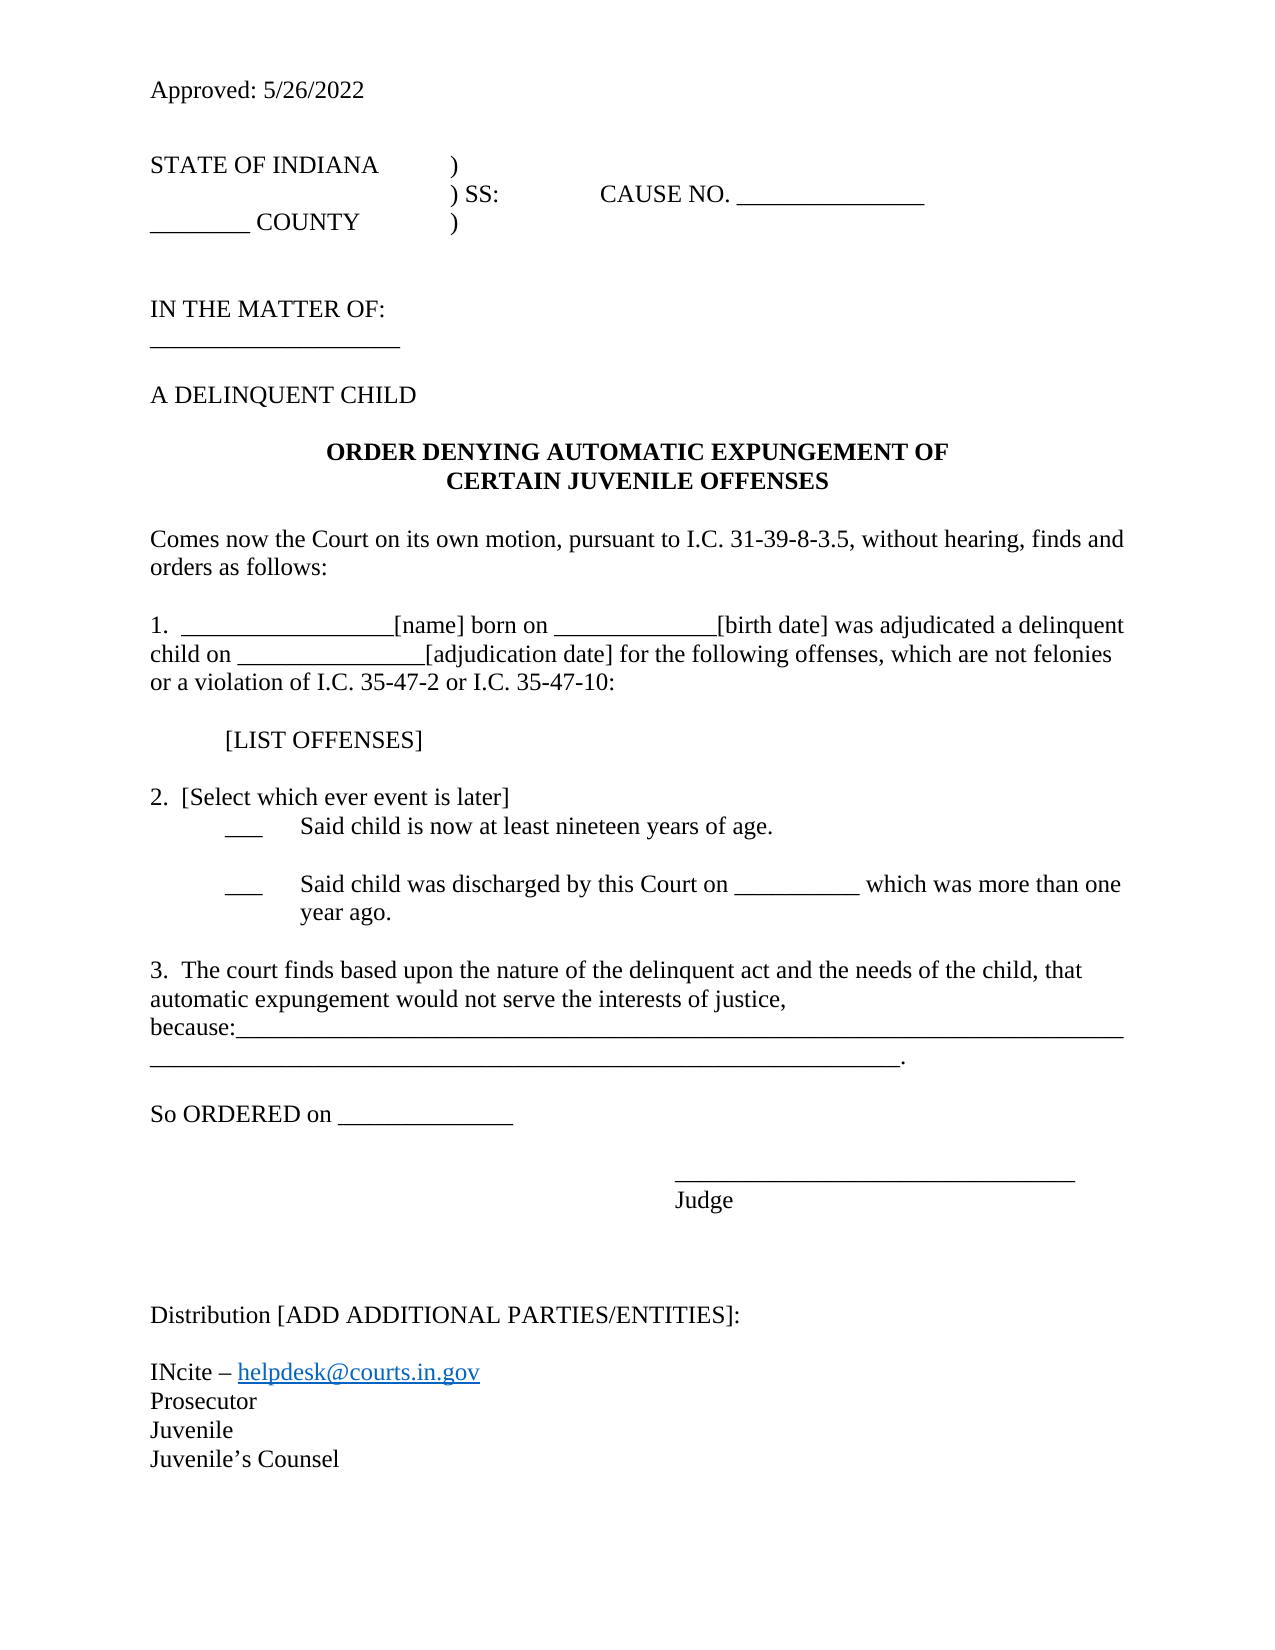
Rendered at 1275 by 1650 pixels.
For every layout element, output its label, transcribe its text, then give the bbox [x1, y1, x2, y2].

text ORDER DENYING AUTOMATIC EXPUNGEMENT OF [150, 437, 1125, 466]
text ________ COUNTY ) [150, 207, 1125, 236]
list 2. [Select which ever event is later] [150, 782, 1125, 811]
text STATE OF INDIANA ) [150, 150, 1125, 179]
text A DELINQUENT CHILD [150, 380, 1125, 409]
text Prosecutor [150, 1386, 1125, 1415]
text ) SS: CAUSE NO. _______________ [150, 179, 1125, 207]
text So ORDERED on ______________ [150, 1099, 1125, 1127]
list [LIST OFFENSES] [225, 725, 1125, 754]
list ___ Said child was discharged by this Court on __________ which was more than one year ago. [225, 869, 1125, 926]
text ____________________ [150, 322, 1125, 351]
text CERTAIN JUVENILE OFFENSES [150, 466, 1125, 495]
text 1. _________________[name] born on _____________[birth date] was adjudicated a delinquent child on _______________[adjudication date] for the following offenses, which are not felonies or a violation of I.C. 35-47-2 or I.C. 35-47-10: [150, 610, 1125, 696]
text Judge [150, 1185, 1125, 1214]
text 3. The court finds based upon the nature of the delinquent act and the needs of the child, that automatic expungement would not serve the interests of justice, because:___________________________________________________________________________________________________________________________________. [150, 955, 1125, 1070]
text Distribution [ADD ADDITIONAL PARTIES/ENTITIES]: [150, 1300, 1125, 1329]
list ___ Said child is now at least nineteen years of age. [225, 811, 1125, 840]
text Juvenile [150, 1415, 1125, 1444]
text Comes now the Court on its own motion, pursuant to I.C. 31-39-8-3.5, without hearing, finds and orders as follows: [150, 524, 1125, 581]
text ________________________________ [150, 1156, 1125, 1185]
text INcite – helpdesk@courts.in.gov [150, 1357, 1125, 1386]
text Juvenile’s Counsel [150, 1444, 1125, 1472]
text IN THE MATTER OF: [150, 294, 1125, 322]
